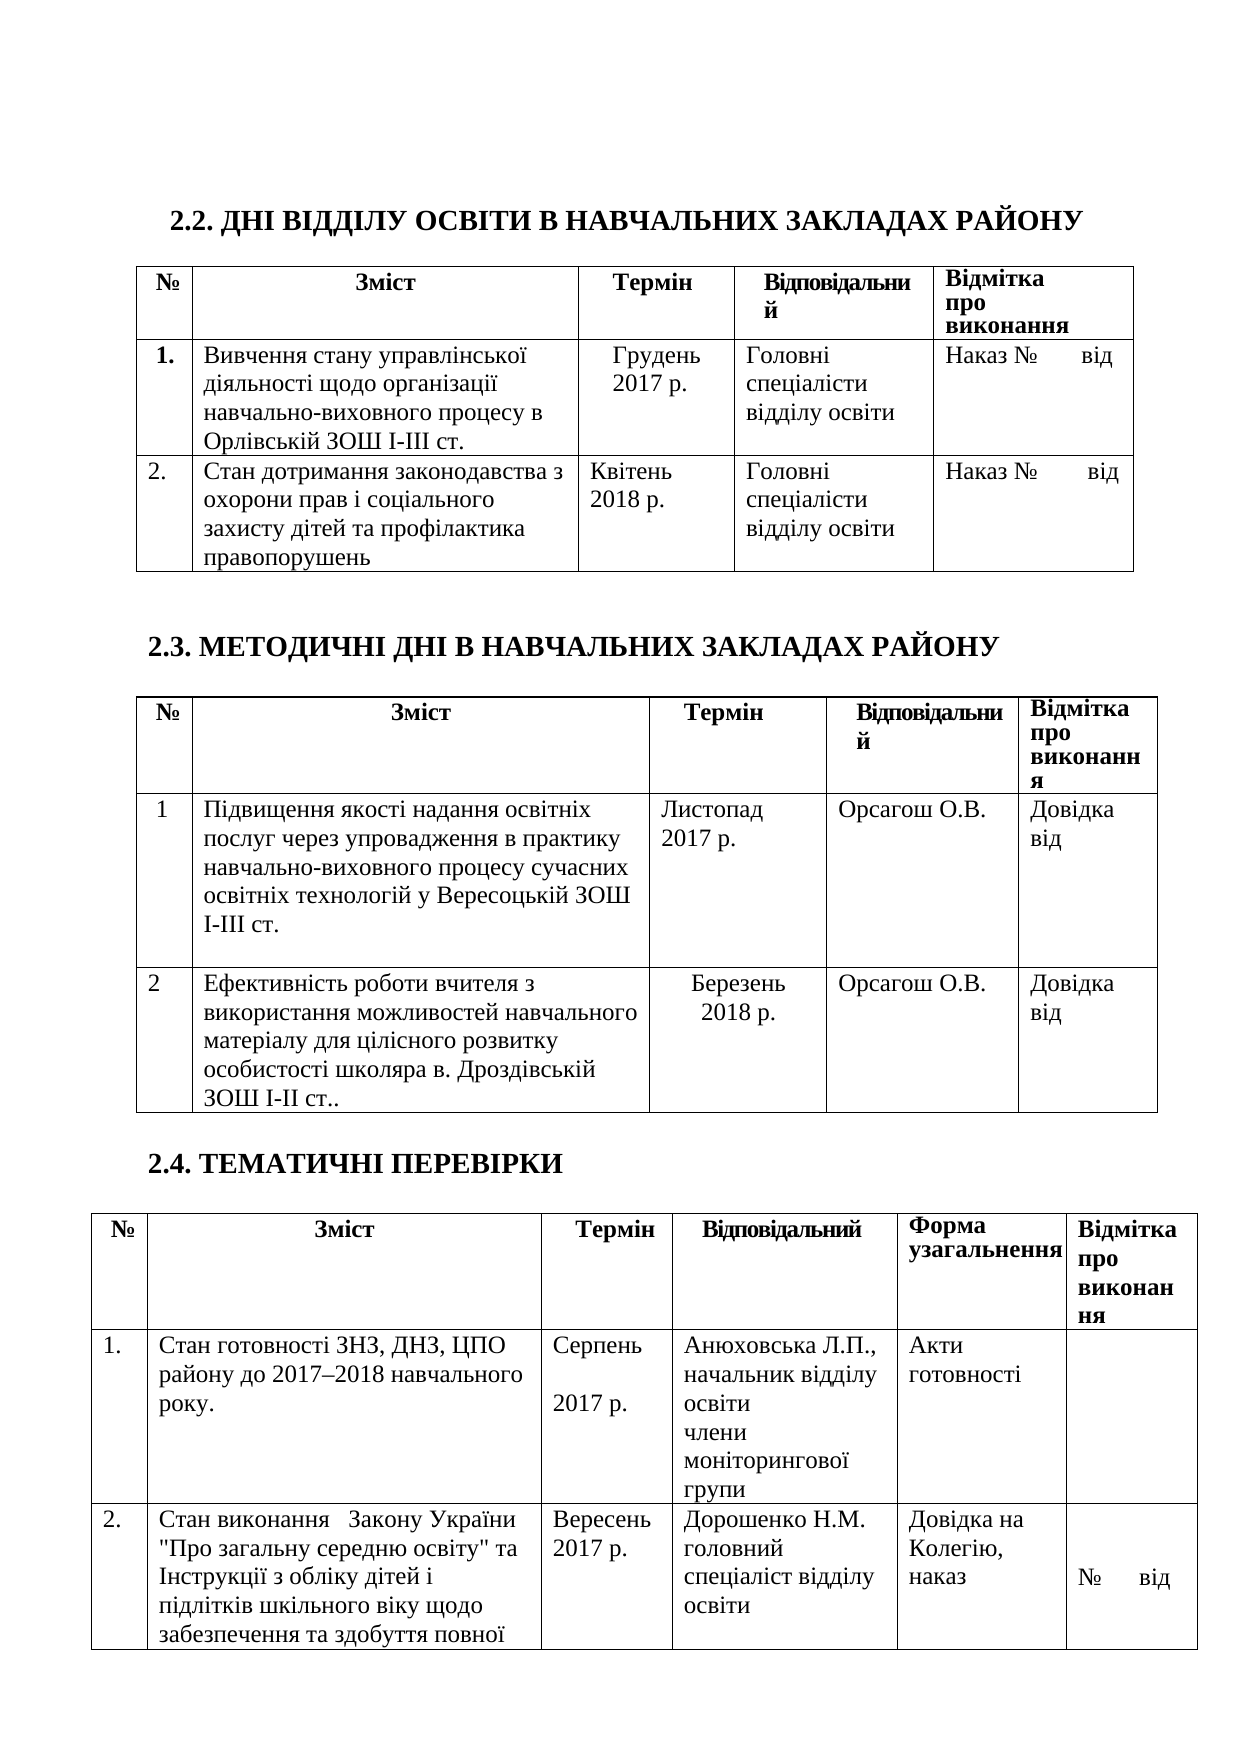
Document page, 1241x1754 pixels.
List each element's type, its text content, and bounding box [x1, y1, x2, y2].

table_cell Наказ № від [934, 456, 1133, 571]
table_header Зміст [148, 1214, 541, 1329]
table_cell 2. [92, 1504, 147, 1648]
table_cell Стан готовності ЗНЗ, ДНЗ, ЦПО району до 2017–2018 навчального року. [148, 1330, 541, 1503]
table_cell № від [1067, 1504, 1197, 1648]
table_cell 1. [92, 1330, 147, 1503]
table_header Відповідальний [673, 1214, 897, 1329]
table_cell Головні спеціалісти відділу освіти [735, 340, 933, 455]
table_cell Акти готовності [898, 1330, 1066, 1503]
table_cell Грудень 2017 р. [579, 340, 734, 455]
table_cell Вивчення стану управлінської діяльності щодо організації навчально-виховного процесу в Орлівській ЗОШ І-ІІІ ст. [193, 340, 578, 455]
table_cell Серпень 2017 р. [542, 1330, 672, 1503]
table_cell 1. [137, 340, 192, 455]
table_cell Листопад 2017 р. [650, 794, 826, 967]
table_cell 1 [137, 794, 192, 967]
table_cell Довідка від [1019, 968, 1157, 1112]
table_header Термін [650, 698, 826, 793]
table_cell Ефективність роботи вчителя з використання можливостей навчального матеріалу для цілісного розвитку особистості школяра в. Дроздівській ЗОШ І-ІІ ст.. [193, 968, 649, 1112]
table_cell Квітень 2018 р. [579, 456, 734, 571]
table_cell Наказ № від [934, 340, 1133, 455]
table_cell Вересень 2017 р. [542, 1504, 672, 1648]
table_header Термін [542, 1214, 672, 1329]
table_cell Головні спеціалісти відділу освіти [735, 456, 933, 571]
table_header № [92, 1214, 147, 1329]
table_cell [1067, 1330, 1197, 1503]
table_header Форма узагальнення [898, 1214, 1066, 1329]
table_cell Орсагош О.В. [827, 968, 1018, 1112]
text 2.2. ДНІ ВІДДІЛУ ОСВІТИ В НАВЧАЛЬНИХ ЗАКЛАДАХ РАЙОНУ [148, 203, 1152, 237]
table_header Відповідальний [735, 267, 933, 339]
table_header Відповідальний [827, 698, 1018, 793]
table_cell Підвищення якості надання освітніх послуг через упровадження в практику навчально-виховного процесу сучасних освітніх технологій у Вересоцькій ЗОШ І-ІІІ ст. [193, 794, 649, 967]
text 2.4. ТЕМАТИЧНІ ПЕРЕВІРКИ [148, 1146, 1152, 1180]
table_cell Березень 2018 р. [650, 968, 826, 1112]
table_header № [137, 267, 192, 339]
table_header Зміст [193, 267, 578, 339]
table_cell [898, 1504, 1066, 1648]
table_cell 2 [137, 968, 192, 1112]
table_header Зміст [193, 698, 649, 793]
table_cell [148, 1504, 541, 1648]
table_cell Анюховська Л.П., начальник відділу освіти члени моніторингової групи [673, 1330, 897, 1503]
table_cell Орсагош О.В. [827, 794, 1018, 967]
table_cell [673, 1504, 897, 1648]
table_header Термін [579, 267, 734, 339]
table_header № [137, 698, 192, 793]
table_cell 2. [137, 456, 192, 571]
table_cell Стан дотримання законодавства з охорони прав і соціального захисту дітей та профілактика правопорушень [193, 456, 578, 571]
table_cell Довідка від [1019, 794, 1157, 967]
text 2.3. МЕТОДИЧНІ ДНІ В НАВЧАЛЬНИХ ЗАКЛАДАХ РАЙОНУ [148, 629, 1152, 663]
